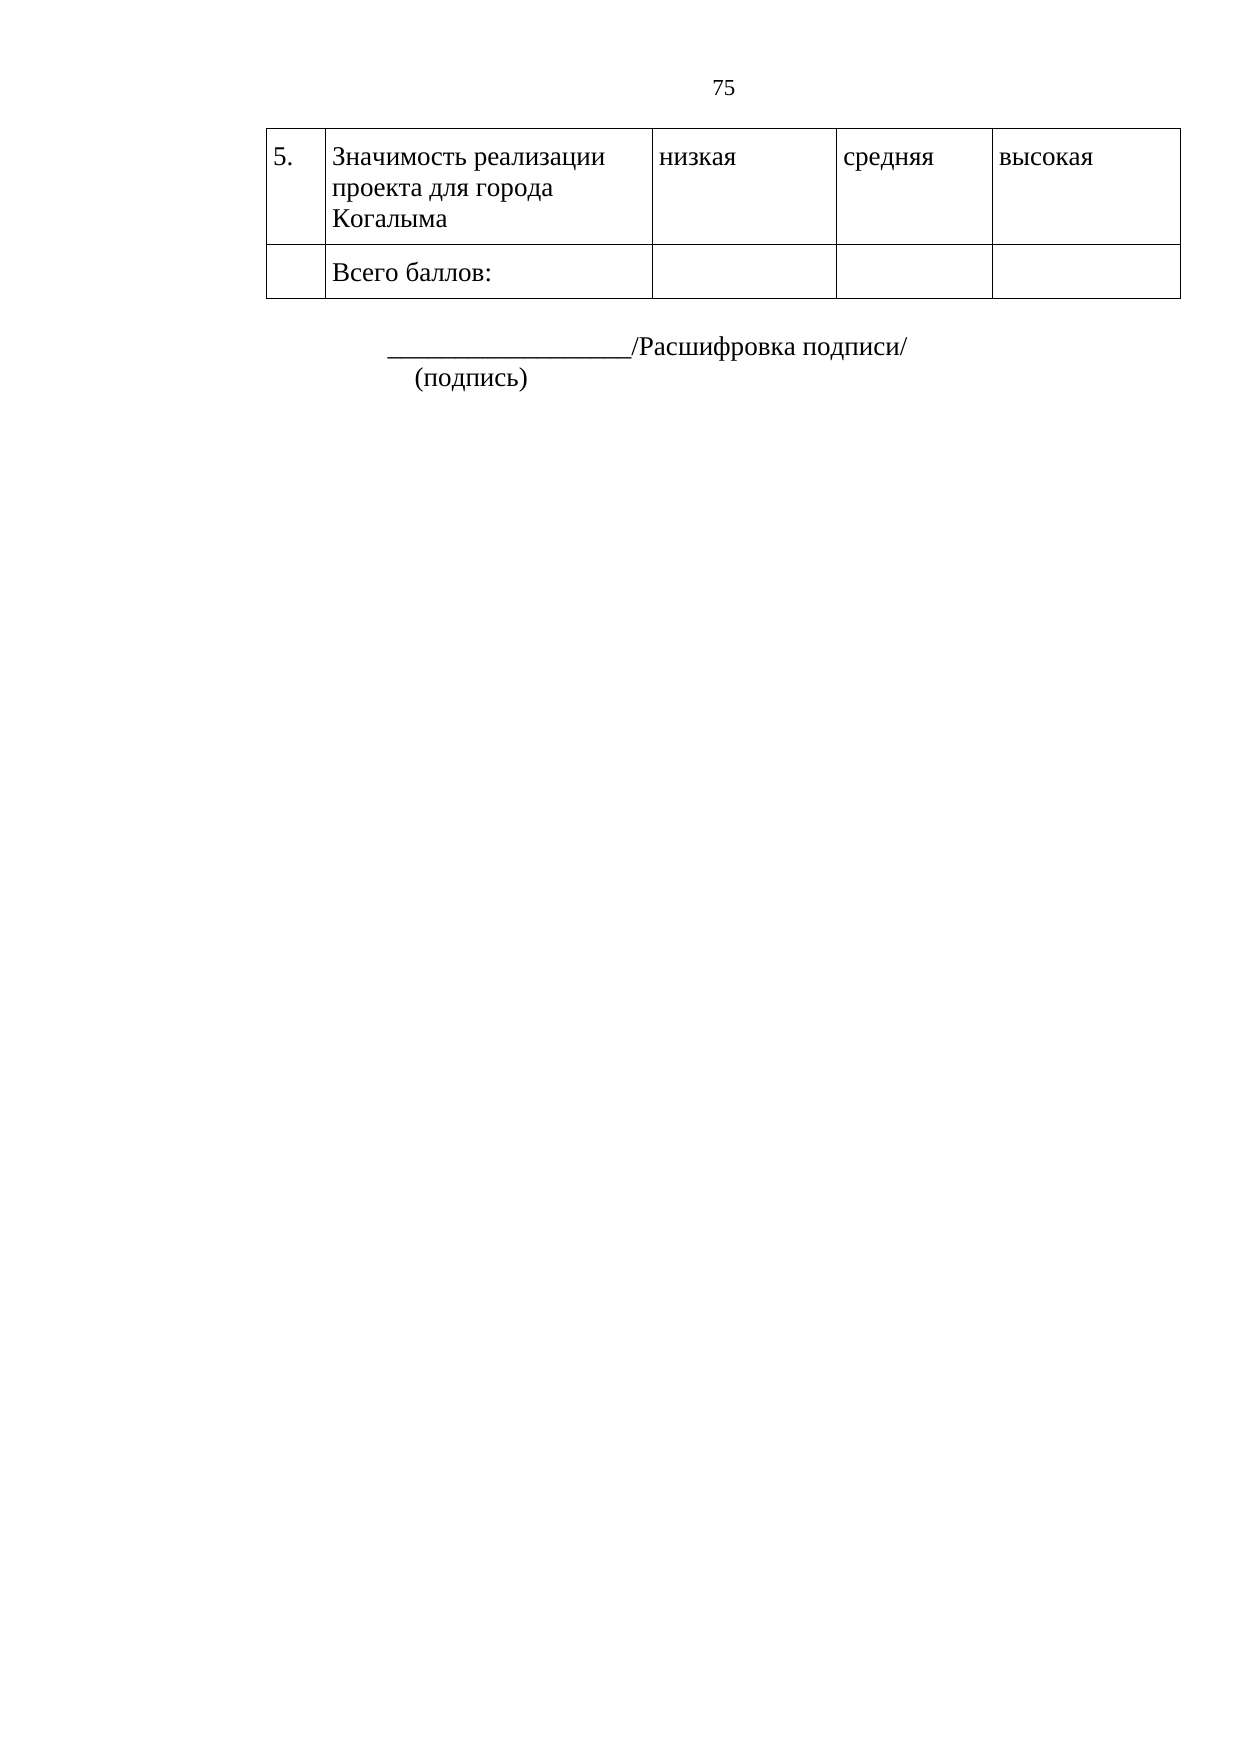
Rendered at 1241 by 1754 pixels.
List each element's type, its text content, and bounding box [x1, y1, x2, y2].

table_cell высокая [993, 129, 1180, 244]
table_cell [267, 245, 325, 297]
table_cell 5. [267, 129, 325, 244]
table_cell [993, 245, 1180, 297]
table_cell Всего баллов: [326, 245, 652, 297]
text __________________/Расшифровка подписи/ [266, 329, 1181, 361]
table_cell [837, 245, 992, 297]
table_cell [653, 245, 836, 297]
table_cell Значимость реализации проекта для города Когалыма [326, 129, 652, 244]
table_cell средняя [837, 129, 992, 244]
table_cell низкая [653, 129, 836, 244]
text (подпись) [266, 361, 1181, 392]
